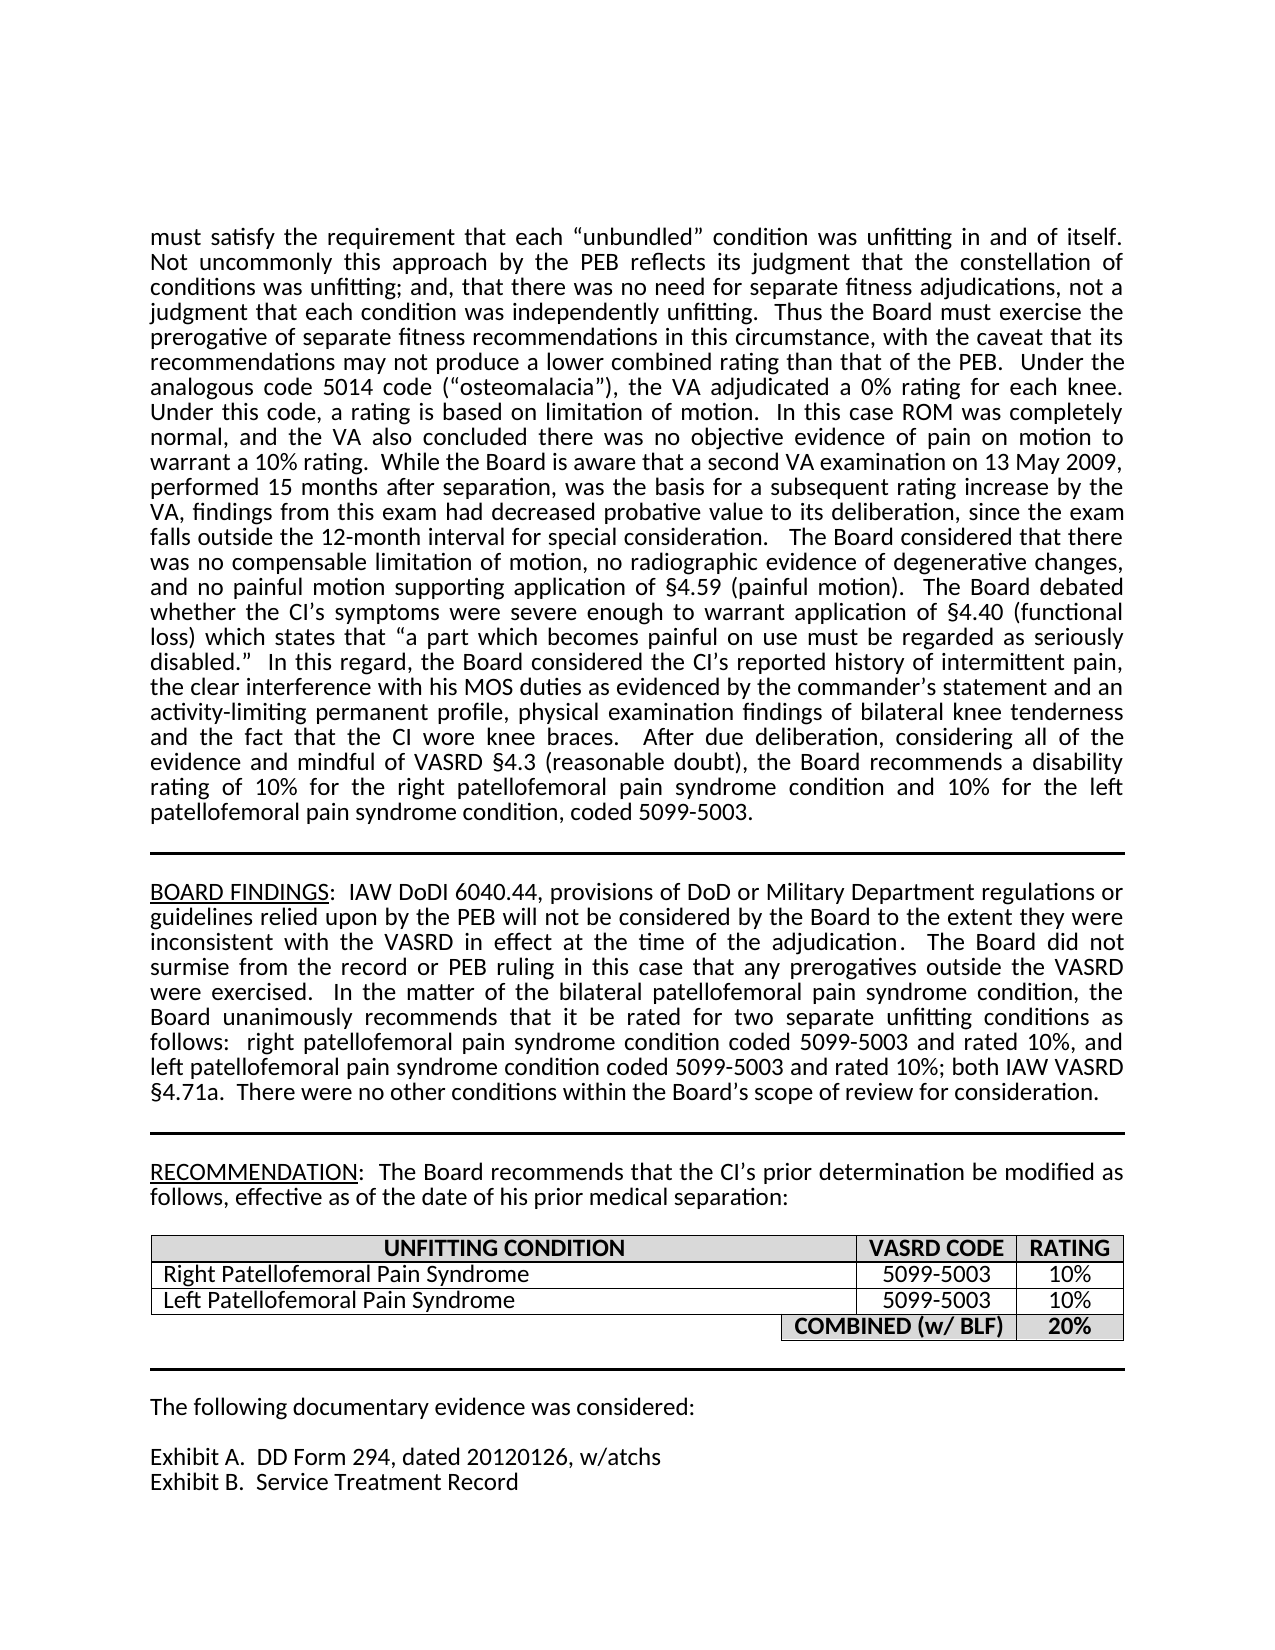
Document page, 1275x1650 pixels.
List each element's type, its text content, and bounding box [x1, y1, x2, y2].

table_cell 20% [1017, 1315, 1123, 1339]
table_header RATING [1017, 1236, 1123, 1261]
text RECOMMENDATION: The Board recommends that the CI’s prior determination be modified as follows, effective as of the date of his prior medical separation: [150, 1160, 1125, 1210]
table_cell 5099-5003 [857, 1289, 1016, 1313]
table_cell 10% [1017, 1263, 1123, 1287]
text The following documentary evidence was considered: [150, 1396, 1125, 1421]
table_header VASRD CODE [857, 1236, 1016, 1261]
table_header UNFITTING CONDITION [152, 1236, 856, 1261]
text BOARD FINDINGS: IAW DoDI 6040.44, provisions of DoD or Military Department regulations or guidelines relied upon by the PEB will not be considered by the Board to the extent they were inconsistent with the VASRD in effect at the time of the adjudication. The Board did not surmise from the record or PEB ruling in this case that any prerogatives outside the VASRD were exercised. In the matter of the bilateral patellofemoral pain syndrome condition, the Board unanimously recommends that it be rated for two separate unfitting conditions as follows: right patellofemoral pain syndrome condition coded 5099-5003 and rated 10%, and left patellofemoral pain syndrome condition coded 5099-5003 and rated 10%; both IAW VASRD §4.71a. There were no other conditions within the Board’s scope of review for consideration. [150, 880, 1125, 1105]
table_cell COMBINED (w/ BLF) [782, 1315, 1016, 1339]
text Exhibit B. Service Treatment Record [150, 1471, 1125, 1496]
table_cell Right Patellofemoral Pain Syndrome [152, 1263, 856, 1287]
text Exhibit A. DD Form 294, dated 20120126, w/atchs [150, 1446, 1125, 1471]
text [150, 225, 1125, 825]
table_cell 10% [1017, 1289, 1123, 1313]
table_cell Left Patellofemoral Pain Syndrome [152, 1289, 856, 1313]
table_cell 5099-5003 [857, 1263, 1016, 1287]
